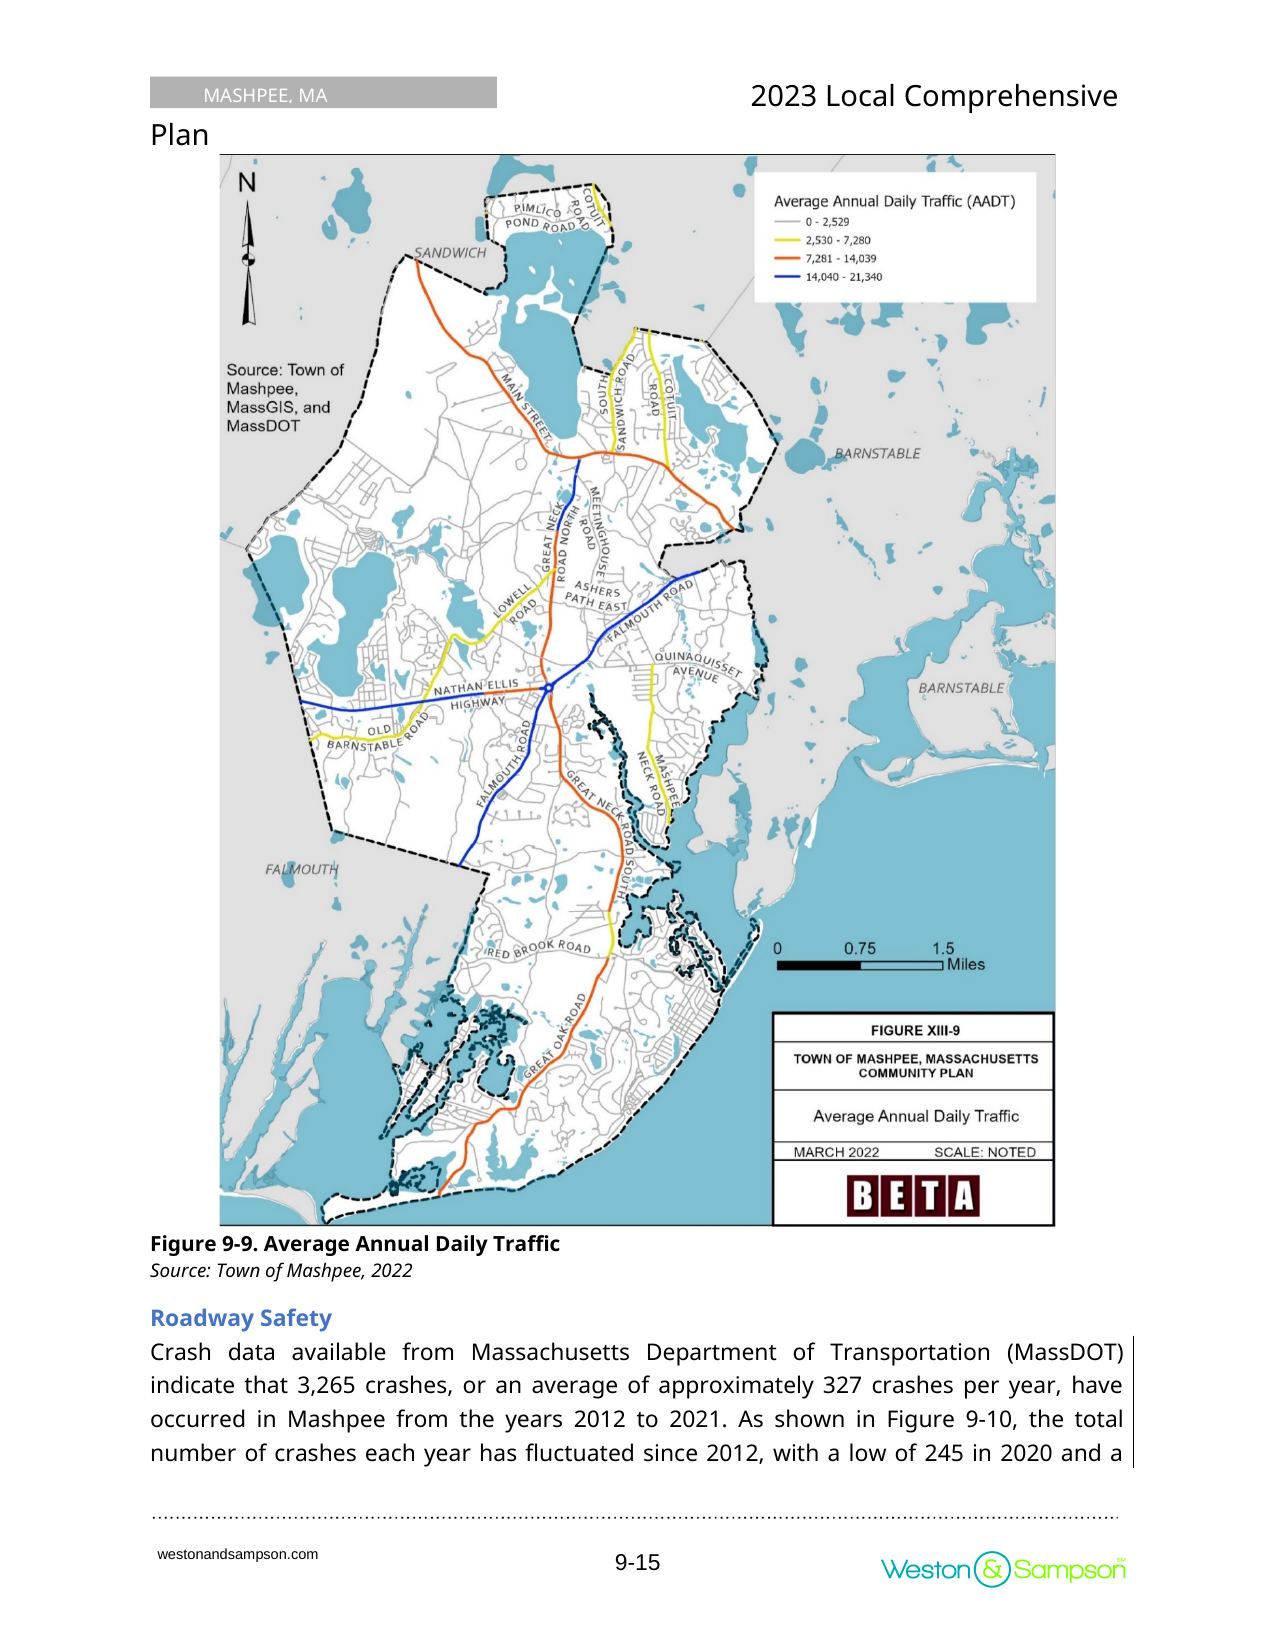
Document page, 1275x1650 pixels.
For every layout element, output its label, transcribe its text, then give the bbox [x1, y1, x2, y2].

picture [142, 1504, 1146, 1612]
picture [219, 154, 1056, 1227]
text Figure 9-9. Average Annual Daily Traffic [150, 1229, 1125, 1258]
text Roadway Safety [150, 1302, 1125, 1333]
text Source: Town of Mashpee, 2022 [150, 1258, 1125, 1283]
